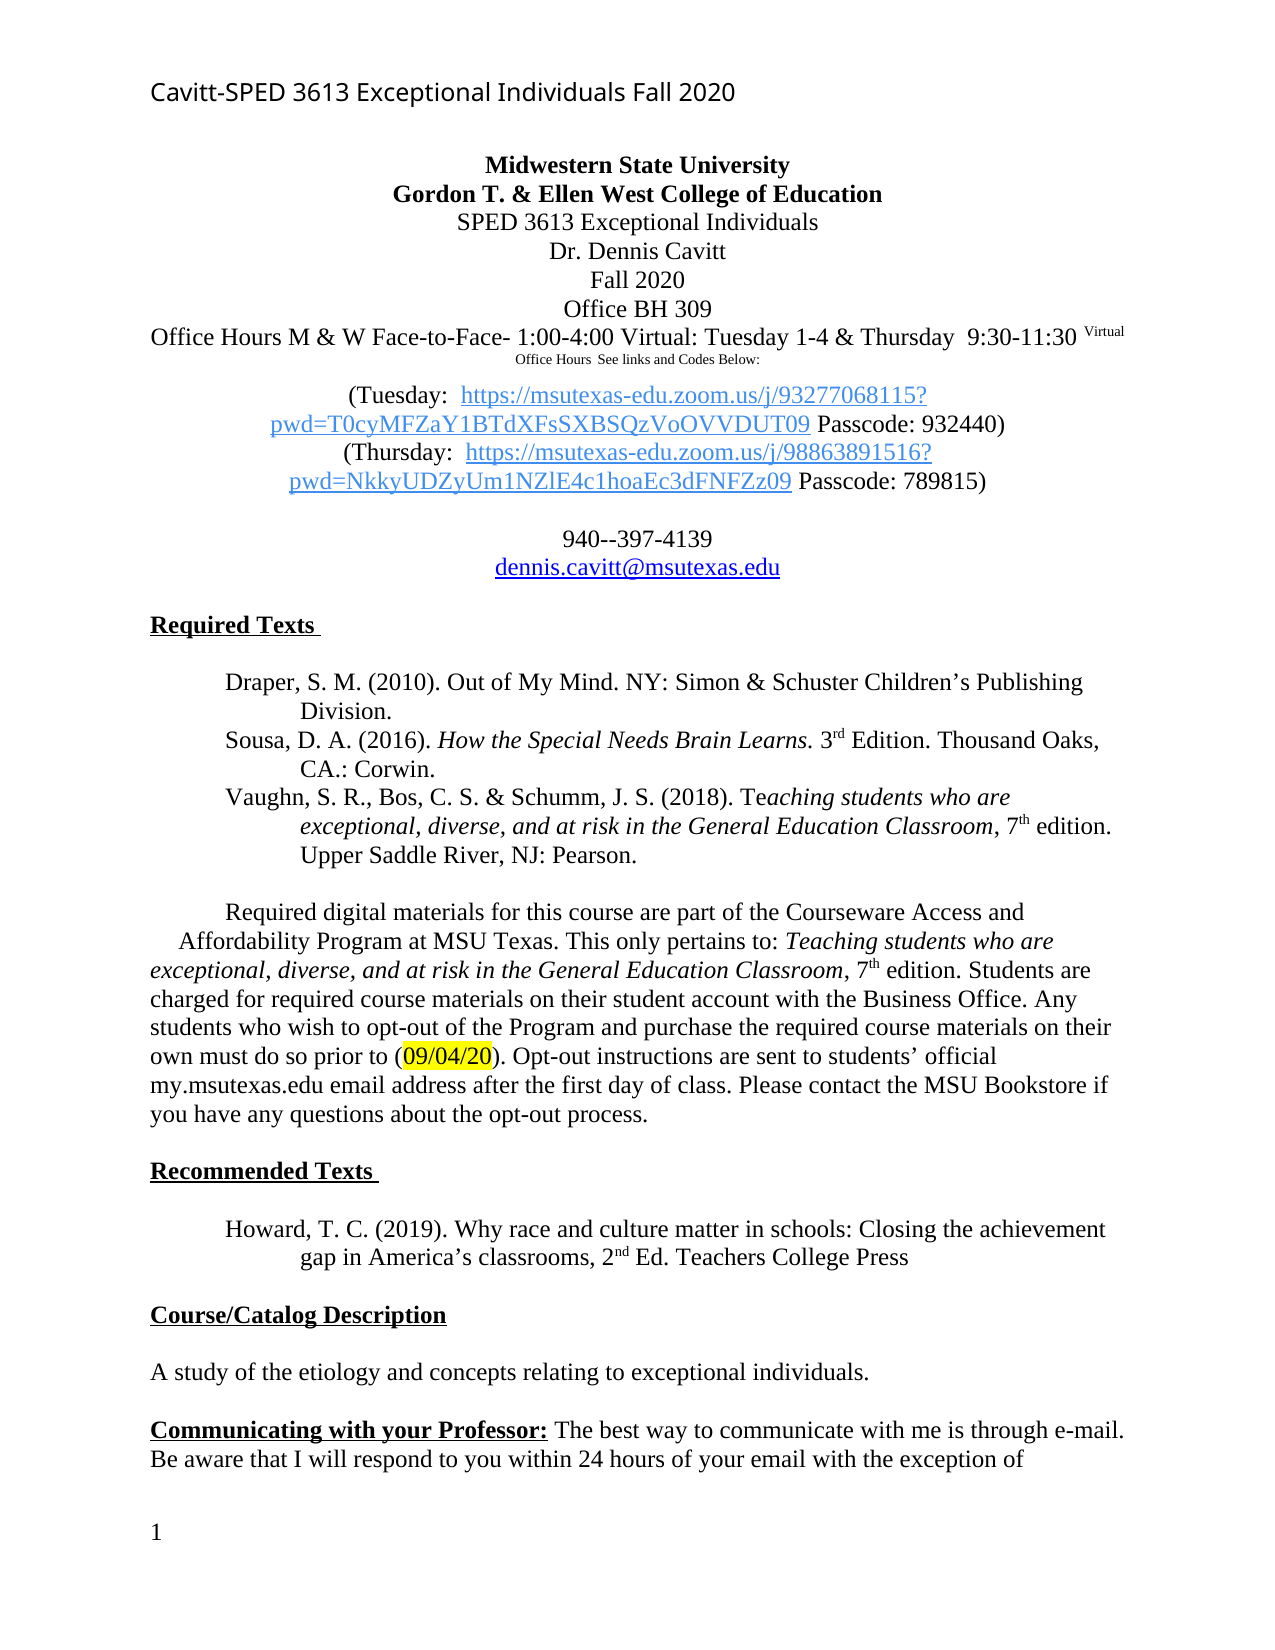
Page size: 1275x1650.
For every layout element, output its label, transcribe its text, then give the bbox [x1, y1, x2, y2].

text A study of the etiology and concepts relating to exceptional individuals. [150, 1357, 1125, 1386]
text Gordon T. & Ellen West College of Education [150, 179, 1125, 207]
text Midwestern State University [150, 150, 1125, 179]
text Draper, S. M. (2010). Out of My Mind. NY: Simon & Schuster Children’s Publishing [150, 667, 1125, 696]
text CA.: Corwin. [225, 754, 1125, 782]
text Sousa, D. A. (2016). How the Special Needs Brain Learns. 3rd Edition. Thousand Oaks, [225, 725, 1125, 754]
text Howard, T. C. (2019). Why race and culture matter in schools: Closing the achievement [150, 1214, 1125, 1242]
text Recommended Texts [150, 1156, 1125, 1185]
text Required Texts [150, 610, 1125, 639]
text (Thursday: https://msutexas-edu.zoom.us/j/98863891516?pwd=NkkyUDZyUm1NZlE4c1hoaEc3dFNFZz09 Passcode: 789815) [150, 437, 1125, 495]
text Division. [225, 696, 1125, 725]
text exceptional, diverse, and at risk in the General Education Classroom, 7th edition. Upper Saddle River, NJ: Pearson. [300, 811, 1125, 869]
text Office Hours M & W Face-to-Face- 1:00-4:00 Virtual: Tuesday 1-4 & Thursday 9:30-11:30 Virtual Office Hours See links and Codes Below: [150, 322, 1125, 380]
text Office BH 309 [150, 294, 1125, 322]
text gap in America’s classrooms, 2nd Ed. Teachers College Press [225, 1242, 1125, 1271]
text Fall 2020 [150, 265, 1125, 294]
text 940--397-4139 [150, 524, 1125, 552]
text Course/Catalog Description [150, 1300, 1125, 1329]
text Dr. Dennis Cavitt [150, 236, 1125, 265]
text SPED 3613 Exceptional Individuals [150, 207, 1125, 236]
text Vaughn, S. R., Bos, C. S. & Schumm, J. S. (2018). Teaching students who are [178, 782, 1125, 811]
text (Tuesday: https://msutexas-edu.zoom.us/j/93277068115?pwd=T0cyMFZaY1BTdXFsSXBSQzVoOVVDUT09 Passcode: 932440) [150, 380, 454, 437]
text exceptional, diverse, and at risk in the General Education Classroom, 7th edition. Students are charged for required course materials on their student account with the Business Office. Any students who wish to opt-out of the Program and purchase the required course materials on their own must do so prior to (09/04/20). Opt-out instructions are sent to students’ official my.msutexas.edu email address after the first day of class. Please contact the MSU Bookstore if you have any questions about the opt-out process. [150, 955, 1125, 1127]
text dennis.cavitt@msutexas.edu [150, 552, 1125, 581]
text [150, 1415, 1125, 1472]
text Required digital materials for this course are part of the Courseware Access and Affordability Program at MSU Texas. This only pertains to: Teaching students who are [178, 897, 1125, 955]
text (Tuesday: https://msutexas-edu.zoom.us/j/93277068115?pwd=T0cyMFZaY1BTdXFsSXBSQzVoOVVDUT09 Passcode: 932440) [811, 380, 1125, 437]
